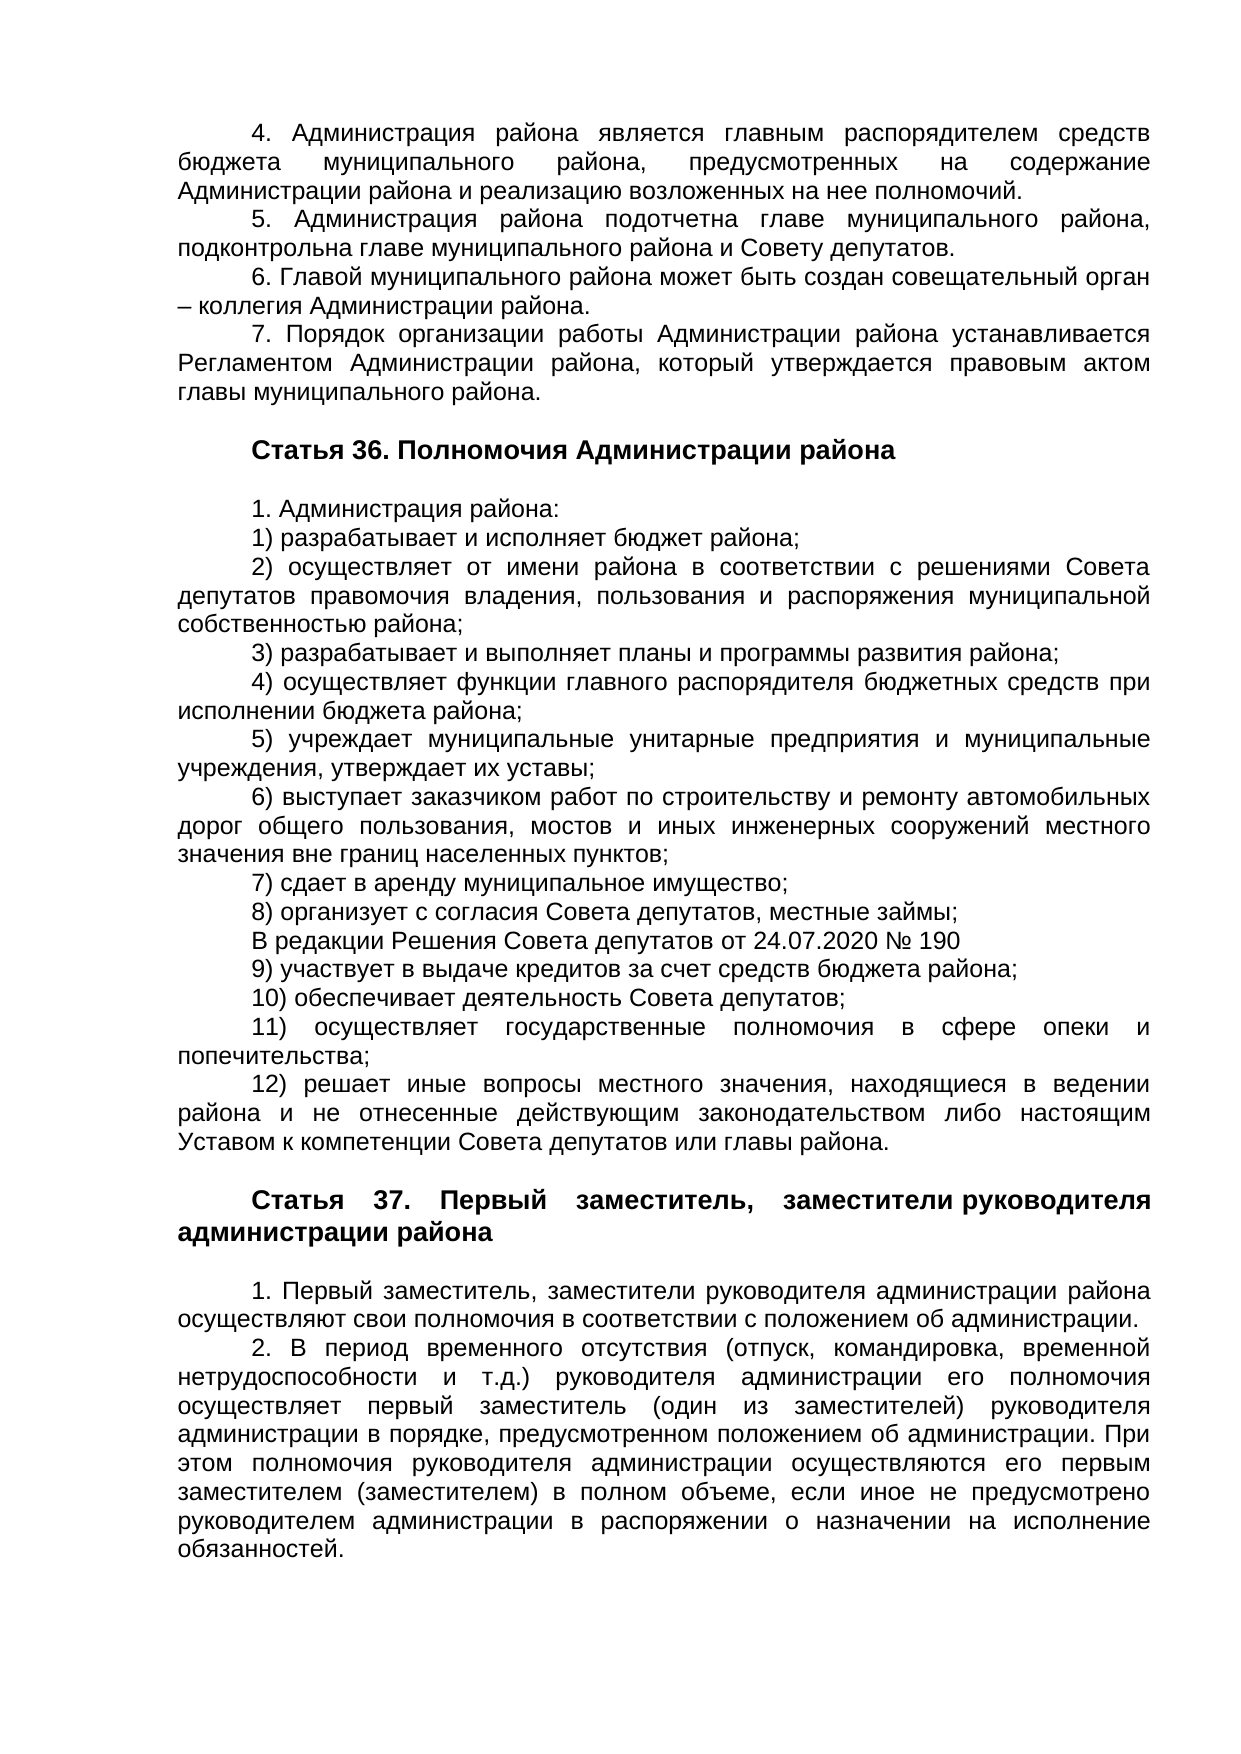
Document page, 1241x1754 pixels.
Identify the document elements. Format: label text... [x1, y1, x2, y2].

text 11) осуществляет государственные полномочия в сфере опеки и попечительства; [177, 1012, 1152, 1069]
text 4) осуществляет функции главного распорядителя бюджетных средств при исполнении бюджета района; [177, 667, 1152, 724]
text 1) разрабатывает и исполняет бюджет района; [177, 523, 1152, 552]
text 10) обеспечивает деятельность Совета депутатов; [177, 983, 1152, 1012]
text 5) учреждает муниципальные унитарные предприятия и муниципальные учреждения, утверждает их уставы; [177, 724, 1152, 782]
text 7) сдает в аренду муниципальное имущество; [177, 868, 1152, 897]
text 9) участвует в выдаче кредитов за счет средств бюджета района; [177, 954, 1152, 983]
text 3) разрабатывает и выполняет планы и программы развития района; [177, 638, 1152, 667]
text 6. Главой муниципального района может быть создан совещательный орган – коллегия Администрации района. [177, 262, 1152, 319]
text Статья 36. Полномочия Администрации района [177, 434, 1152, 466]
text 7. Порядок организации работы Администрации района устанавливается Регламентом Администрации района, который утверждается правовым актом главы муниципального района. [177, 319, 1152, 406]
text 6) выступает заказчиком работ по строительству и ремонту автомобильных дорог общего пользования, мостов и иных инженерных сооружений местного значения вне границ населенных пунктов; [177, 782, 1152, 868]
text 12) решает иные вопросы местного значения, находящиеся в ведении района и не отнесенные действующим законодательством либо настоящим Уставом к компетенции Совета депутатов или главы района. [177, 1069, 1152, 1156]
text 8) организует с согласия Совета депутатов, местные займы; [177, 897, 1152, 926]
text Статья 37. Первый заместитель, заместители руководителя администрации района [177, 1184, 1152, 1247]
text 2) осуществляет от имени района в соответствии с решениями Совета депутатов правомочия владения, пользования и распоряжения муниципальной собственностью района; [177, 552, 1152, 638]
text 2. В период временного отсутствия (отпуск, командировка, временной нетрудоспособности и т.д.) руководителя администрации его полномочия осуществляет первый заместитель (один из заместителей) руководителя администрации в порядке, предусмотренном положением об администрации. При этом полномочия руководителя администрации осуществляются его первым заместителем (заместителем) в полном объеме, если иное не предусмотрено руководителем администрации в распоряжении о назначении на исполнение обязанностей. [177, 1333, 1152, 1563]
text 4. Администрация района является главным распорядителем средств бюджета муниципального района, предусмотренных на содержание Администрации района и реализацию возложенных на нее полномочий. [177, 118, 1152, 204]
text В редакции Решения Совета депутатов от 24.07.2020 № 190 [177, 926, 1152, 954]
text 5. Администрация района подотчетна главе муниципального района, подконтрольна главе муниципального района и Совету депутатов. [177, 204, 1152, 262]
text 1. Первый заместитель, заместители руководителя администрации района осуществляют свои полномочия в соответствии с положением об администрации. [177, 1276, 1152, 1333]
text 1. Администрация района: [177, 494, 1152, 523]
